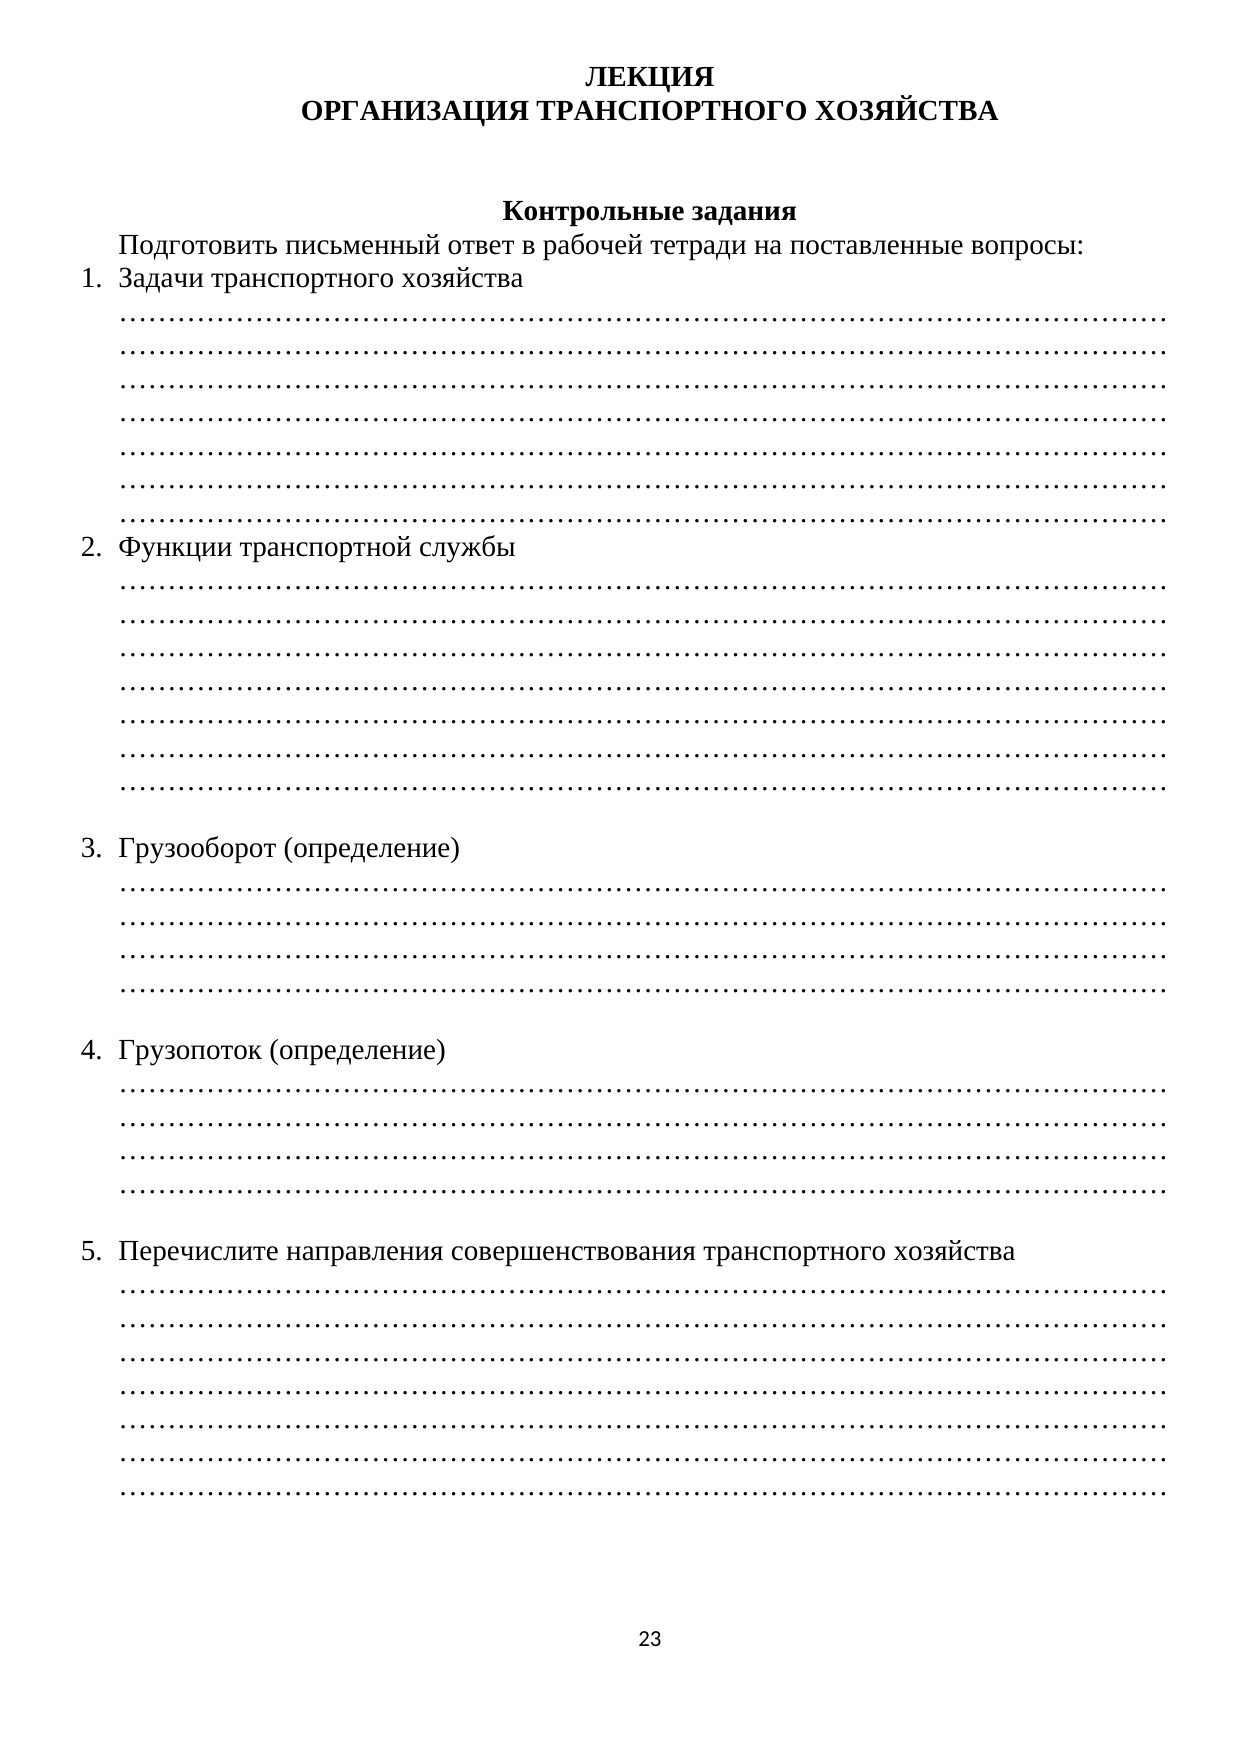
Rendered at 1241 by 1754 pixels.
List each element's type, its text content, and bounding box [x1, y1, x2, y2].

text ЛЕКЦИЯ [118, 59, 1181, 93]
text ……………………………………………………………………………………………………………………………………………………………………………………………………………………………………………………………………………………………………………………………………………………………………………………………… [118, 1267, 1181, 1401]
text ……………………………………………………………………………………………………………………………………………………………………………………………………………………………………………………………………………………………… [118, 696, 1181, 797]
text ОРГАНИЗАЦИЯ ТРАНСПОРТНОГО ХОЗЯЙСТВА [118, 93, 1181, 126]
text ……………………………………………………………………………………………………………………………………………………………………………………………………………………………………………………………………………………………………………………………………………………………………………………………… [118, 1065, 1181, 1199]
text Контрольные задания [118, 193, 1181, 227]
list Задачи транспортного хозяйства [81, 260, 1181, 294]
list Перечислите направления совершенствования транспортного хозяйства [81, 1233, 1181, 1267]
list Функции транспортной службы [81, 529, 1181, 562]
list Грузопоток (определение) [81, 1032, 1181, 1065]
text ……………………………………………………………………………………………………………………………………………………………………………………………………………………………………………………………………………………………………………………………………………………………………………………………… [118, 294, 1181, 428]
text ……………………………………………………………………………………………………………………………………………………………………………………………………………………………………………………………………………………………………………………………………………………………………………………………… [118, 864, 1181, 998]
list Грузооборот (определение) [81, 831, 1181, 864]
text ……………………………………………………………………………………………………………………………………………………………………………………………………………………………………………………………………………………………………………………………………………………………………………………………… [118, 562, 1181, 696]
text ……………………………………………………………………………………………………………………………………………………………………………………………………………………………………………………………………………………………… [118, 428, 1181, 529]
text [118, 1401, 1181, 1501]
text Подготовить письменный ответ в рабочей тетради на поставленные вопросы: [118, 227, 1181, 260]
